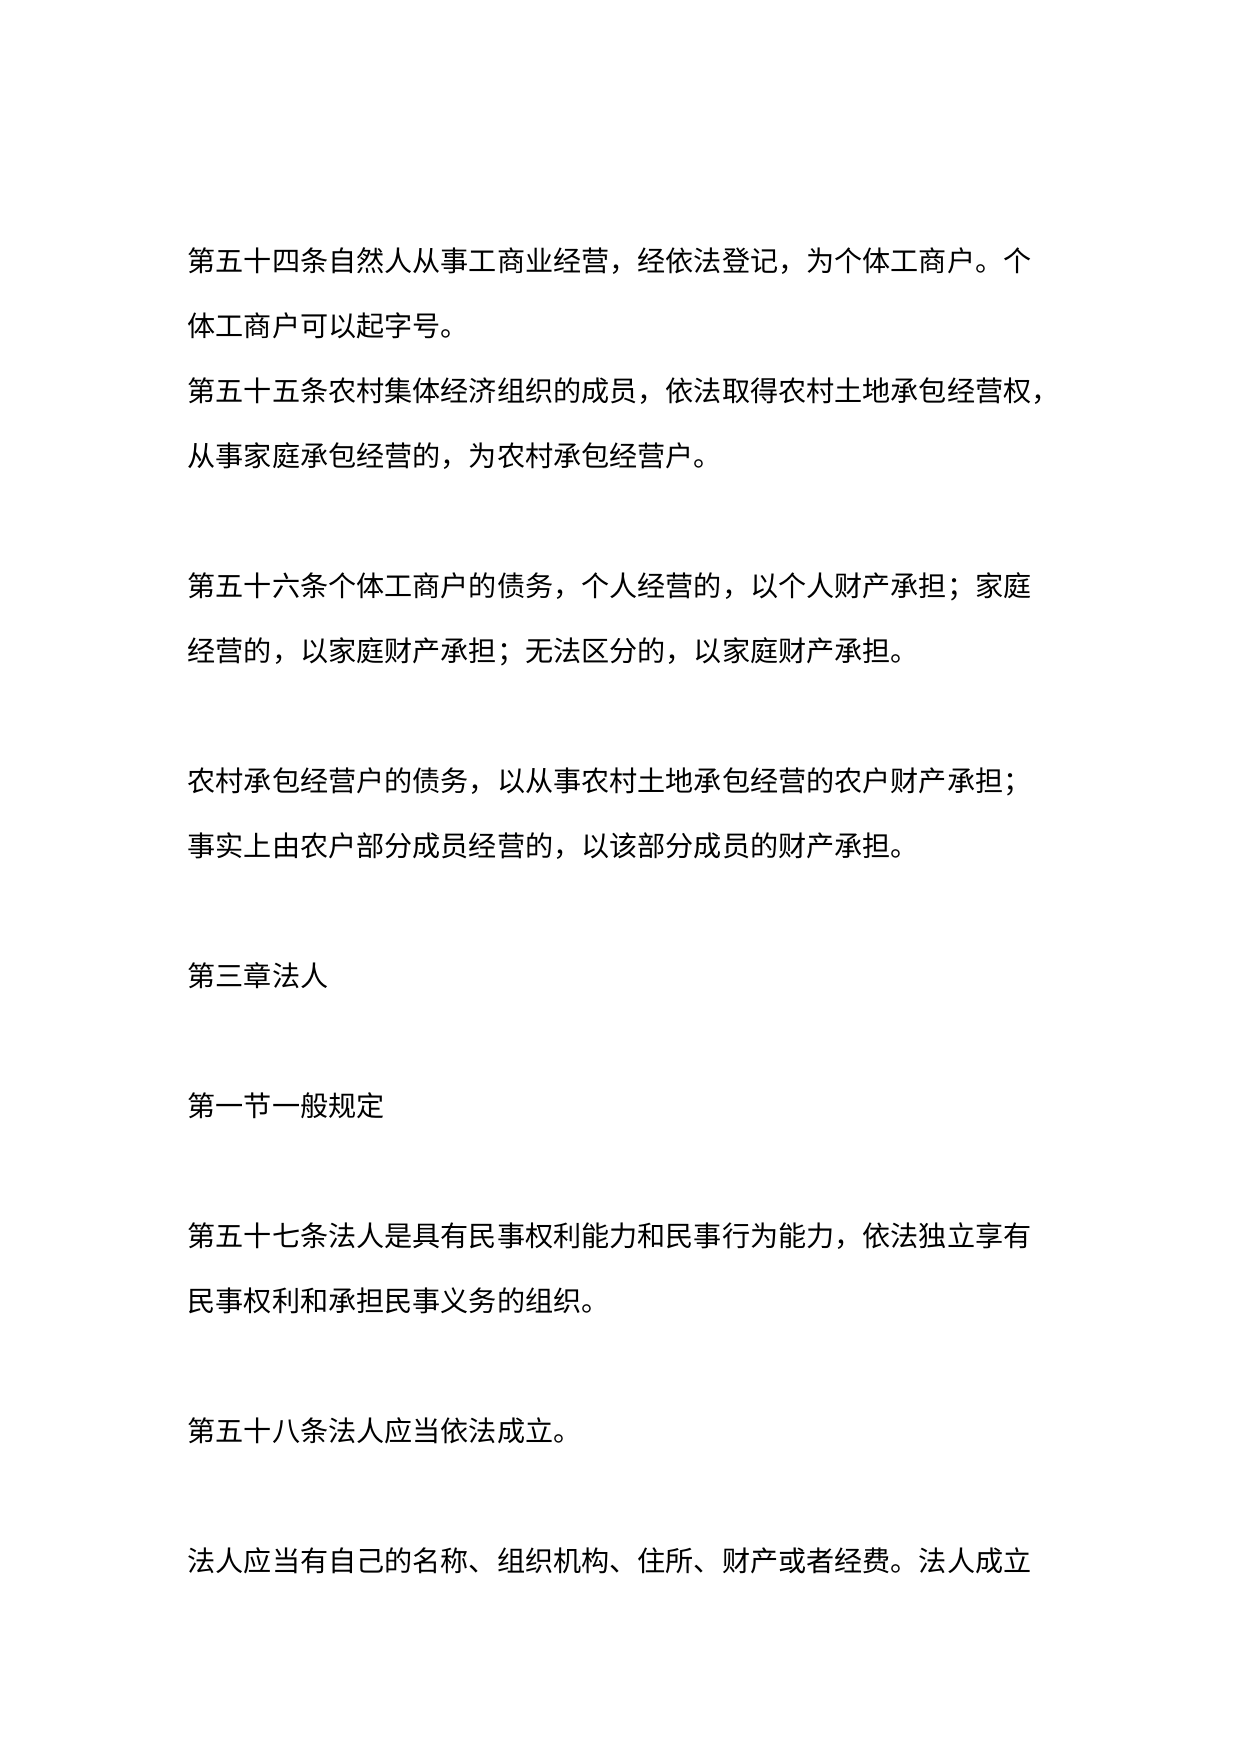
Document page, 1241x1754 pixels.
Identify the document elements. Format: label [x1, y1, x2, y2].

text [187, 162, 1053, 1592]
